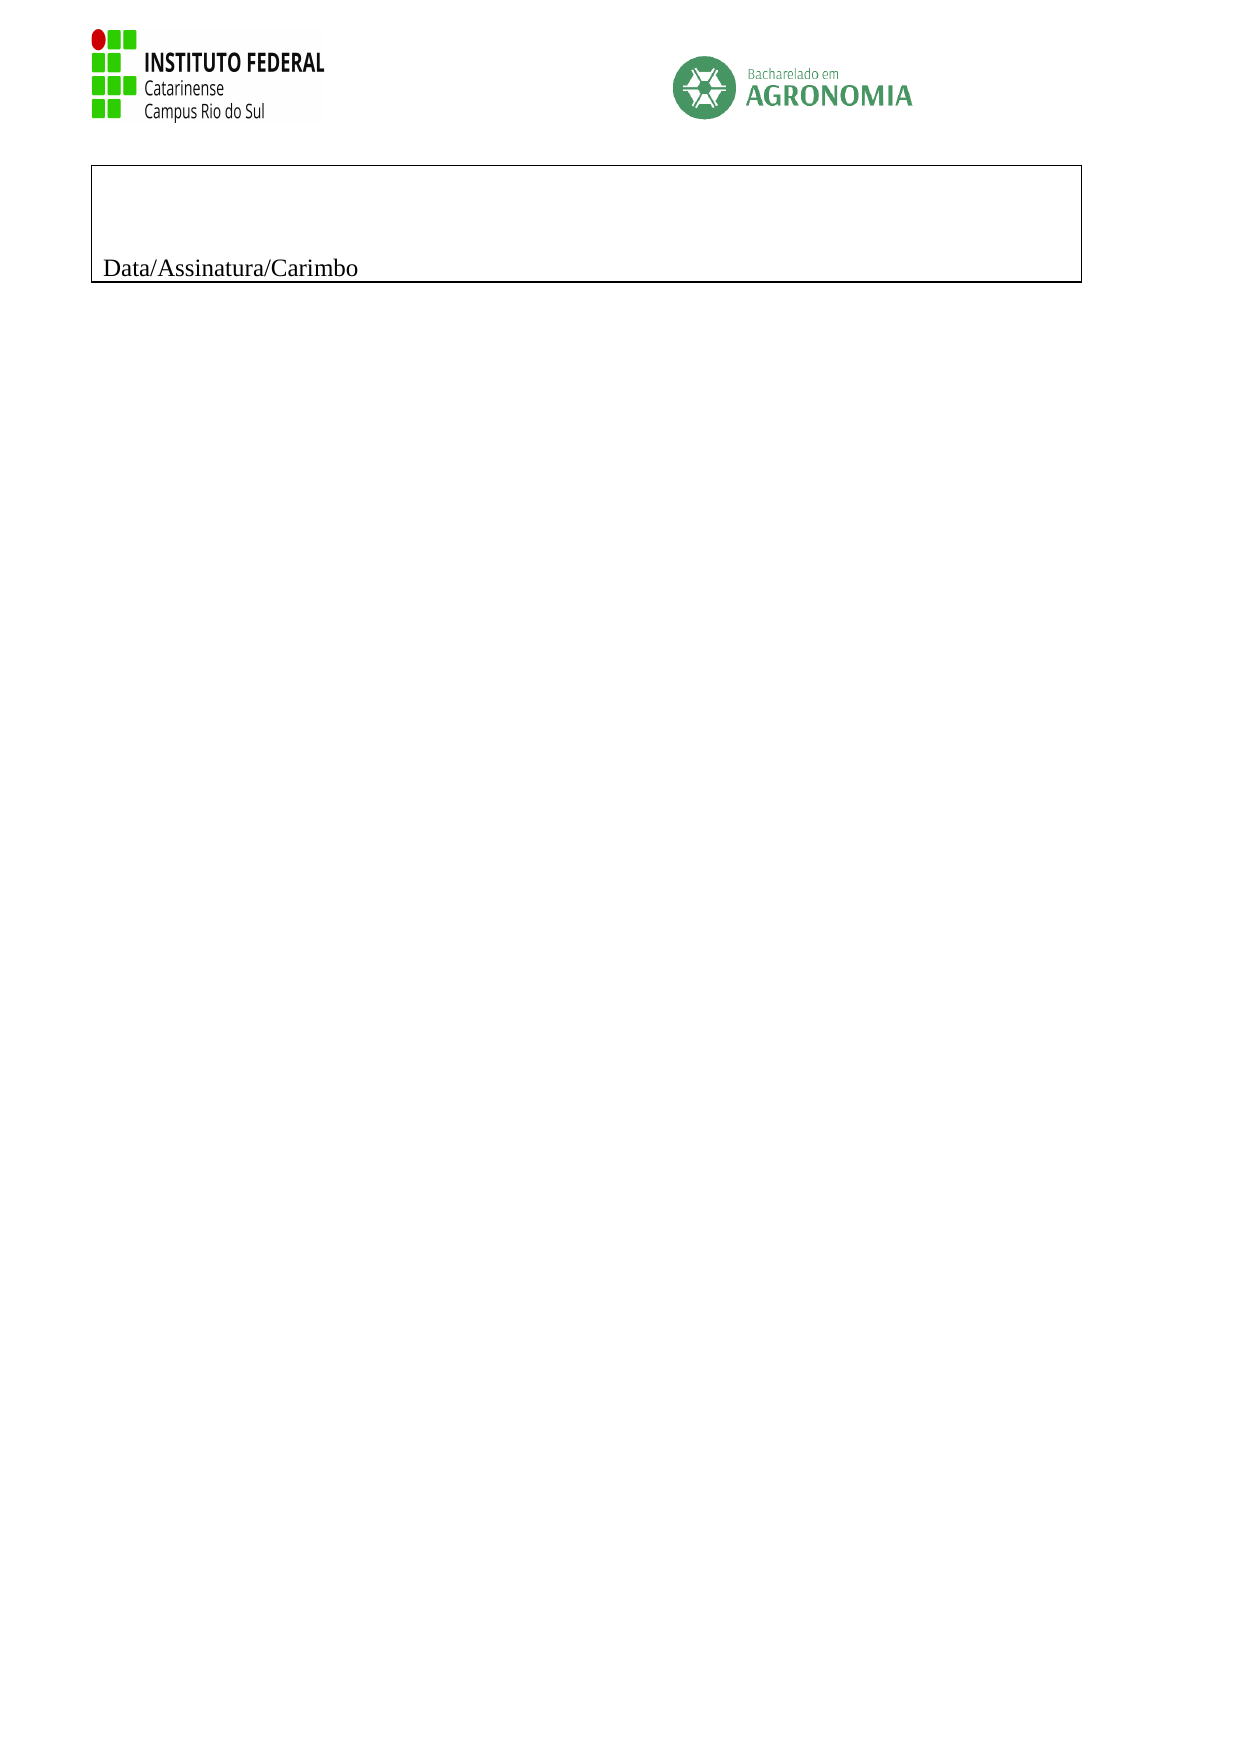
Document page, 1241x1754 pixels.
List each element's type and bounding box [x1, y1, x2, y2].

picture [91, 29, 325, 123]
table_cell [92, 166, 1081, 281]
picture [667, 40, 915, 138]
